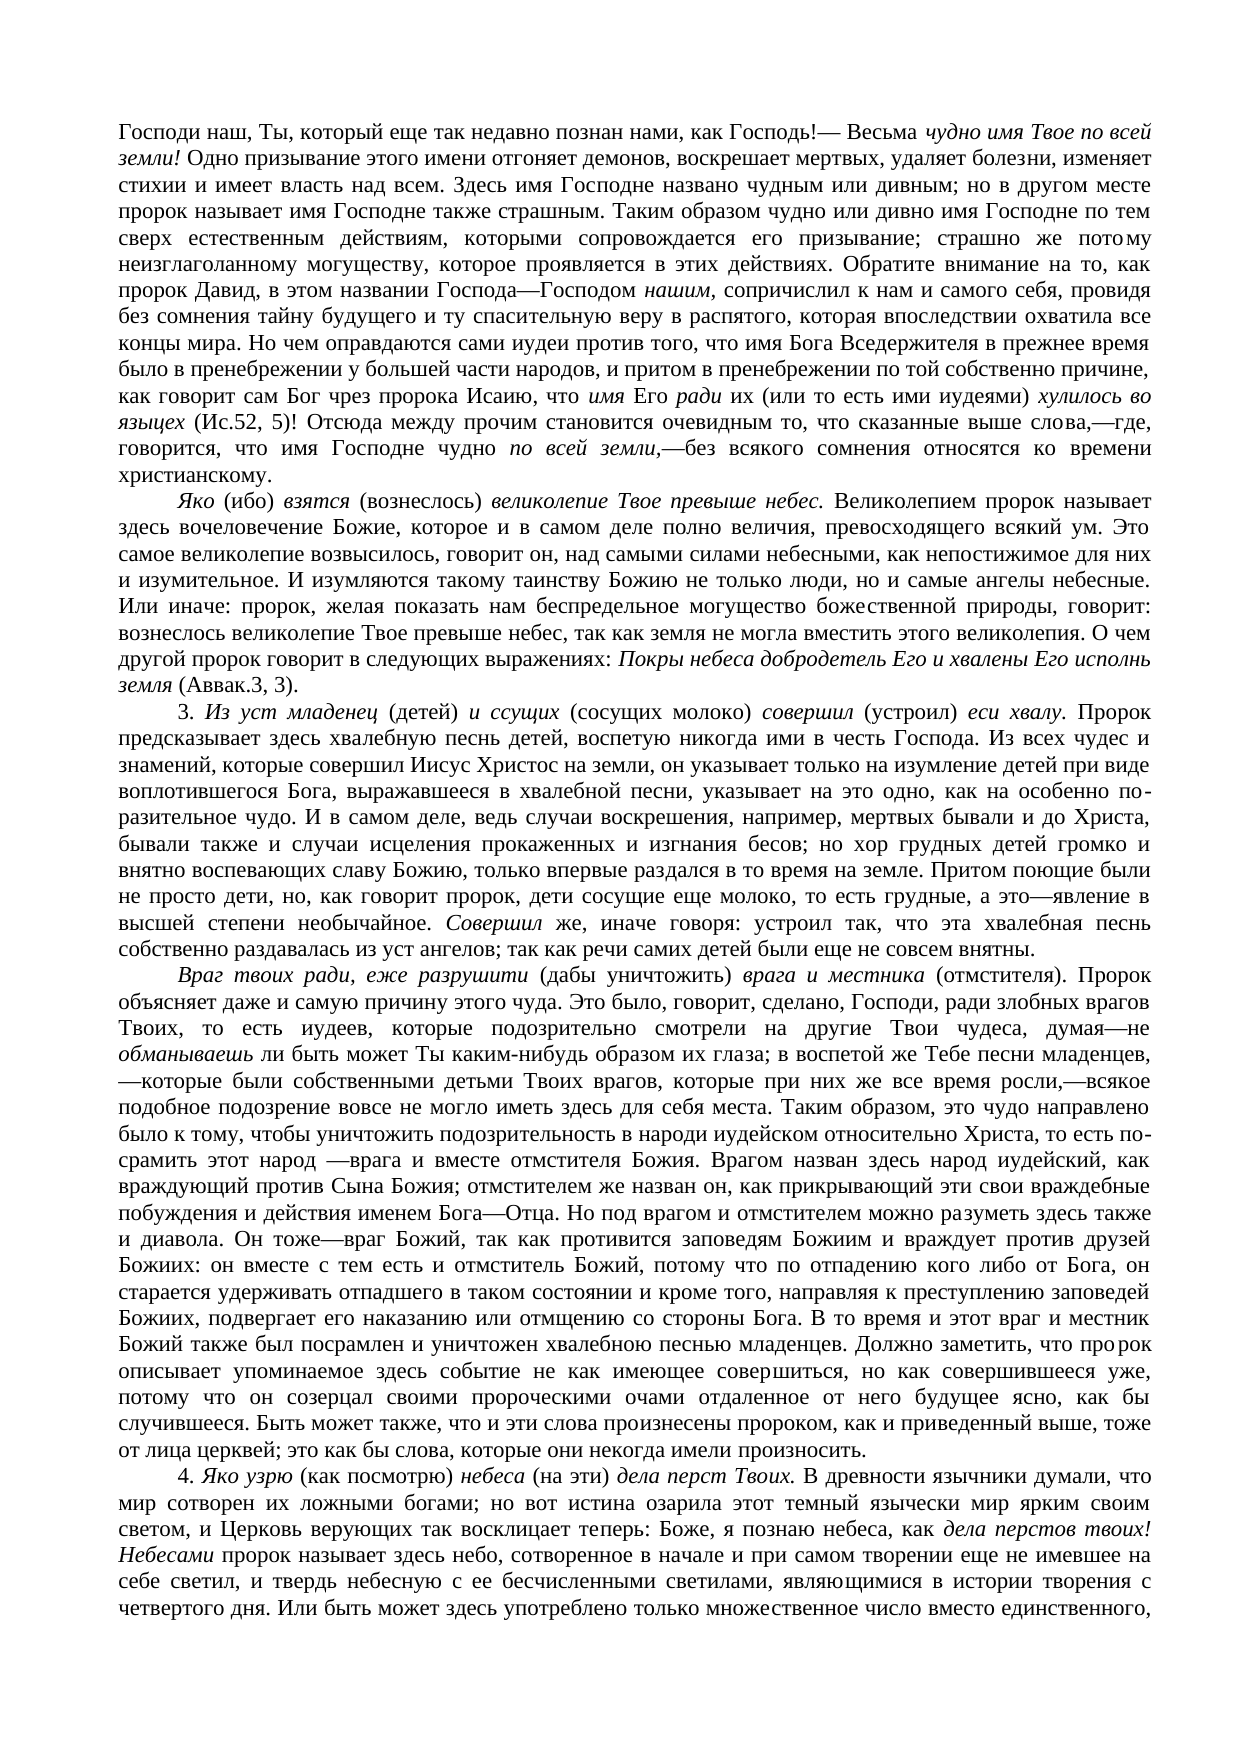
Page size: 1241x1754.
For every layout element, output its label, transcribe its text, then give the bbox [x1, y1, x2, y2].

text Яко (ибо) взятся (вознеслось) великолепие Твое превыше небес. Великолепием пророк называет здесь вочеловечение Божие, которое и в самом деле полно величия, превосходящего всякий ум. Это самое великолепие возвысилось, говорит он, над самыми силами небесными, как непостижимое для них и изумительное. И изумляются такому таинству Божию не только люди, но и самые ангелы небесные. Или иначе: пророк, желая показать нам беспредельное могущество божественной природы, говорит: вознеслось великолепие Твое превыше небес, так как земля не могла вместить этого великолепия. О чем другой пророк говорит в следующих выражениях: Покры небеса добродетель Его и хвалены Его исполнь земля (Аввак.3, 3). [118, 487, 1152, 698]
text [118, 118, 1152, 487]
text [118, 1462, 1152, 1620]
text Враг твоих ради, еже разрушити (дабы уничтожить) врага и местника (отмстителя). Пророк объясняет даже и самую причину этого чуда. Это было, говорит, сделано, Господи, ради злобных врагов Твоих, то есть иудеев, которые подозрительно смотрели на другие Твои чудеса, думая—не обманываешь ли быть может Ты каким-нибудь образом их глаза; в воспетой же Тебе песни младенцев,—которые были собственными детьми Твоих врагов, которые при них же все время росли,—всякое подобное подозрение вовсе не могло иметь здесь для себя места. Таким образом, это чудо направлено было к тому, чтобы уничтожить подозрительность в народи иудейском относительно Христа, то есть посрамить этот народ —врага и вместе отмстителя Божия. Врагом назван здесь народ иудейский, как враждующий против Сына Божия; отмстителем же назван он, как прикрывающий эти свои враждебные побуждения и действия именем Бога—Отца. Но под врагом и отмстителем можно разуметь здесь также и диавола. Он тоже—враг Божий, так как противится заповедям Божиим и враждует против друзей Божиих: он вместе с тем есть и отмститель Божий, потому что по отпадению кого либо от Бога, он старается удерживать отпадшего в таком состоянии и кроме того, направляя к преступлению заповедей Божиих, подвергает его наказанию или отмщению со стороны Бога. В то время и этот враг и местник Божий также был посрамлен и уничтожен хвалебною песнью младенцев. Должно заметить, что пророк описывает упоминаемое здесь событие не как имеющее совершиться, но как совершившееся уже, потому что он созерцал своими пророческими очами отдаленное от него будущее ясно, как бы случившееся. Быть может также, что и эти слова произнесены пророком, как и приведенный выше, тоже от лица церквей; это как бы слова, которые они некогда имели произносить. [118, 961, 1152, 1462]
text 3. Из уст младенец (детей) и ссущих (сосущих молоко) совершил (устроил) ecu хвалу. Пророк предсказывает здесь хвалебную песнь детей, воспетую никогда ими в честь Господа. Из всех чудес и знамений, которые совершил Иисус Христос на земли, он указывает только на изумление детей при виде воплотившегося Бога, выражавшееся в хвалебной песни, указывает на это одно, как на особенно поразительное чудо. И в самом деле, ведь случаи воскрешения, например, мертвых бывали и до Христа, бывали также и случаи исцеления прокаженных и изгнания бесов; но хор грудных детей громко и внятно воспевающих славу Божию, только впервые раздался в то время на земле. Притом поющие были не просто дети, но, как говорит пророк, дети сосущие еще молоко, то есть грудные, а это—явление в высшей степени необычайное. Совершил же, иначе говоря: устроил так, что эта хвалебная песнь собственно раздавалась из уст ангелов; так как речи самих детей были еще не совсем внятны. [118, 698, 1152, 961]
